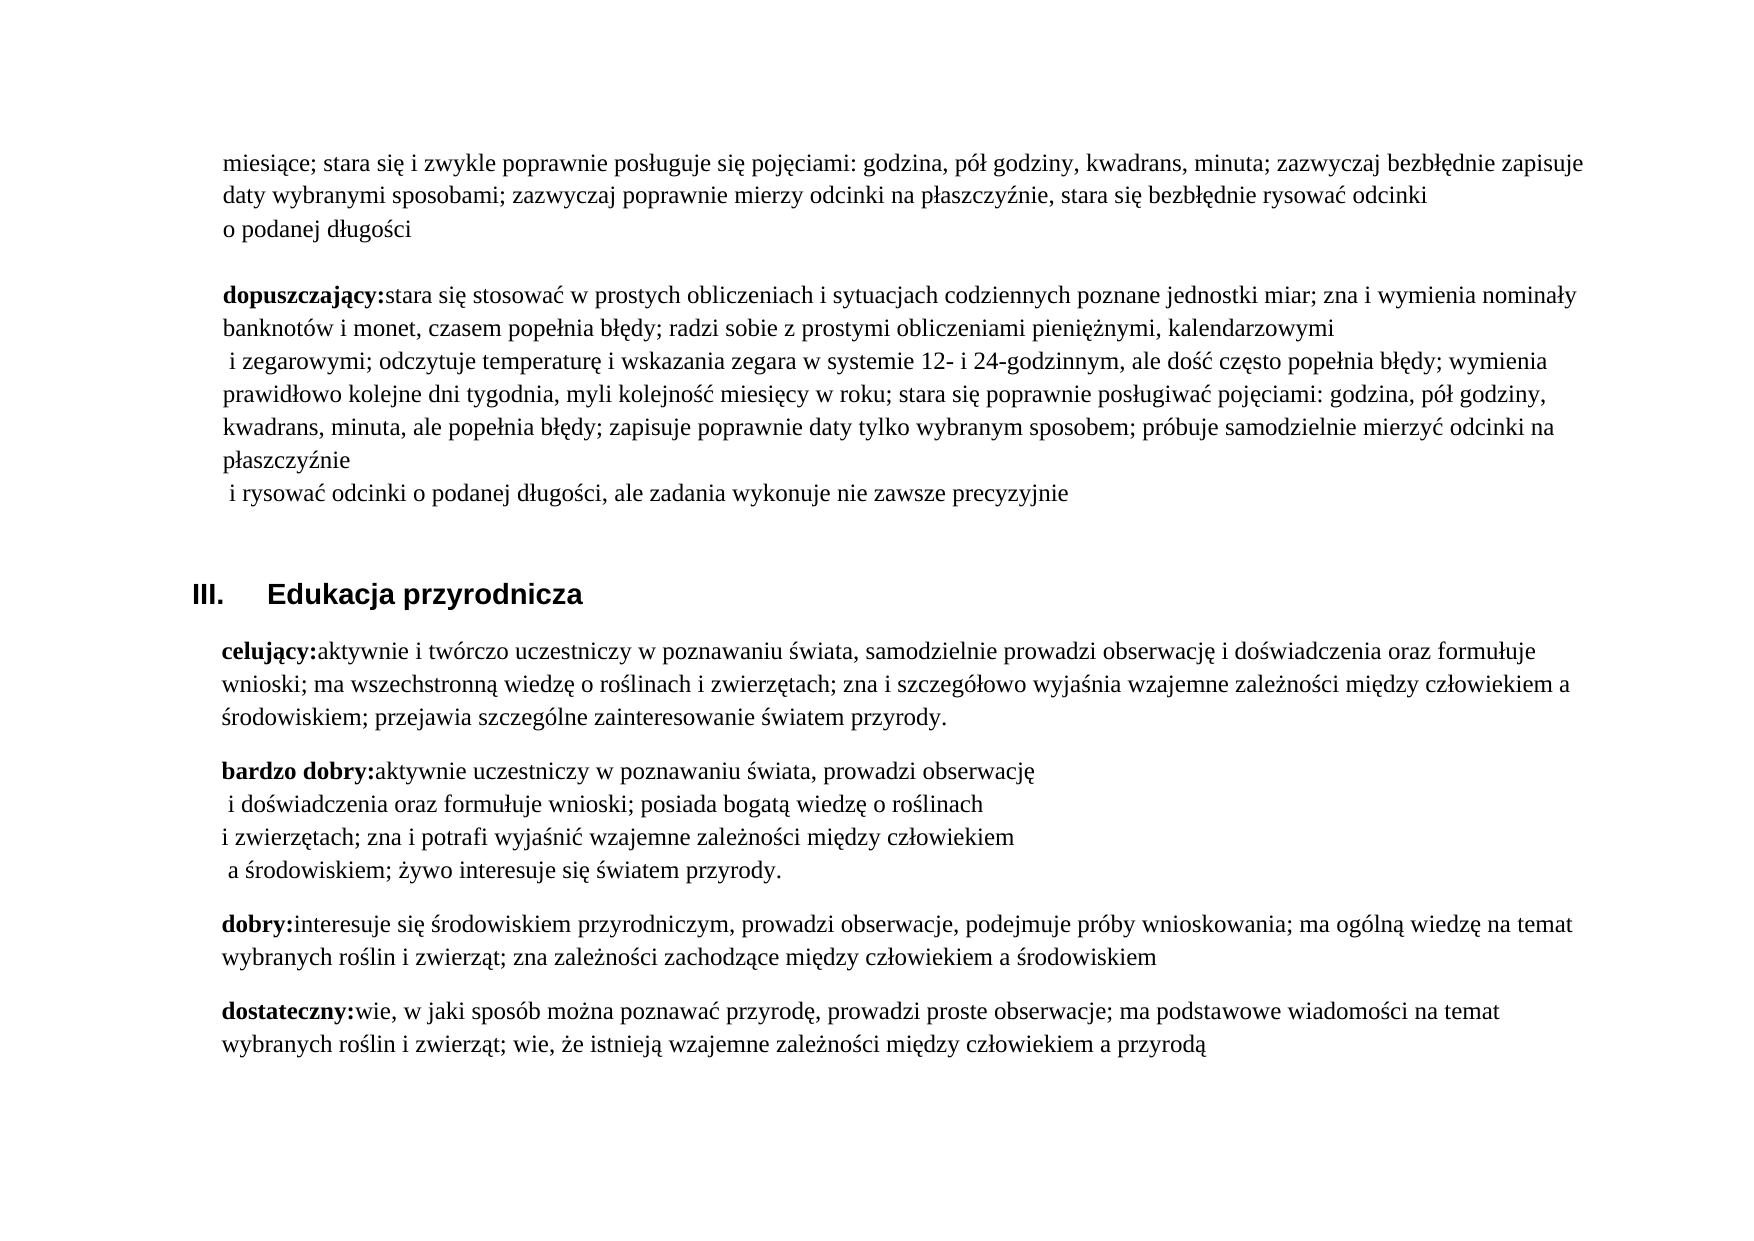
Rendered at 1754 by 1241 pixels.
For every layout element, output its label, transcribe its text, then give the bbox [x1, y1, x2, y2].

text dostateczny:wie, w jaki sposób można poznawać przyrodę, prowadzi proste obserwacje; ma podstawowe wiadomości na temat wybranych roślin i zwierząt; wie, że istnieją wzajemne zależności między człowiekiem a przyrodą [221, 996, 1606, 1058]
text bardzo dobry:aktywnie uczestniczy w poznawaniu świata, prowadzi obserwację i doświadczenia oraz formułuje wnioski; posiada bogatą wiedzę o roślinach i zwierzętach; zna i potrafi wyjaśnić wzajemne zależności między człowiekiem a środowiskiem; żywo interesuje się światem przyrody. [221, 756, 1606, 884]
text celujący:aktywnie i twórczo uczestniczy w poznawaniu świata, samodzielnie prowadzi obserwację i doświadczenia oraz formułuje wnioski; ma wszechstronną wiedzę o roślinach i zwierzętach; zna i szczegółowo wyjaśnia wzajemne zależności między człowiekiem a środowiskiem; przejawia szczególne zainteresowanie światem przyrody. [221, 636, 1606, 731]
list dopuszczający:stara się stosować w prostych obliczeniach i sytuacjach codziennych poznane jednostki miar; zna i wymienia nominały banknotów i monet, czasem popełnia błędy; radzi sobie z prostymi obliczeniami pieniężnymi, kalendarzowymi i zegarowymi; odczytuje temperaturę i wskazania zegara w systemie 12- i 24-godzinnym, ale dość często popełnia błędy; wymienia prawidłowo kolejne dni tygodnia, myli kolejność miesięcy w roku; stara się poprawnie posługiwać pojęciami: godzina, pół godziny, kwadrans, minuta, ale popełnia błędy; zapisuje poprawnie daty tylko wybranym sposobem; próbuje samodzielnie mierzyć odcinki na płaszczyźnie i rysować odcinki o podanej długości, ale zadania wykonuje nie zawsze precyzyjnie [223, 280, 1606, 507]
list Edukacja przyrodnicza [192, 577, 1606, 610]
text dobry:interesuje się środowiskiem przyrodniczym, prowadzi obserwacje, podejmuje próby wnioskowania; ma ogólną wiedzę na temat wybranych roślin i zwierząt; zna zależności zachodzące między człowiekiem a środowiskiem [221, 909, 1606, 971]
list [223, 148, 1606, 242]
